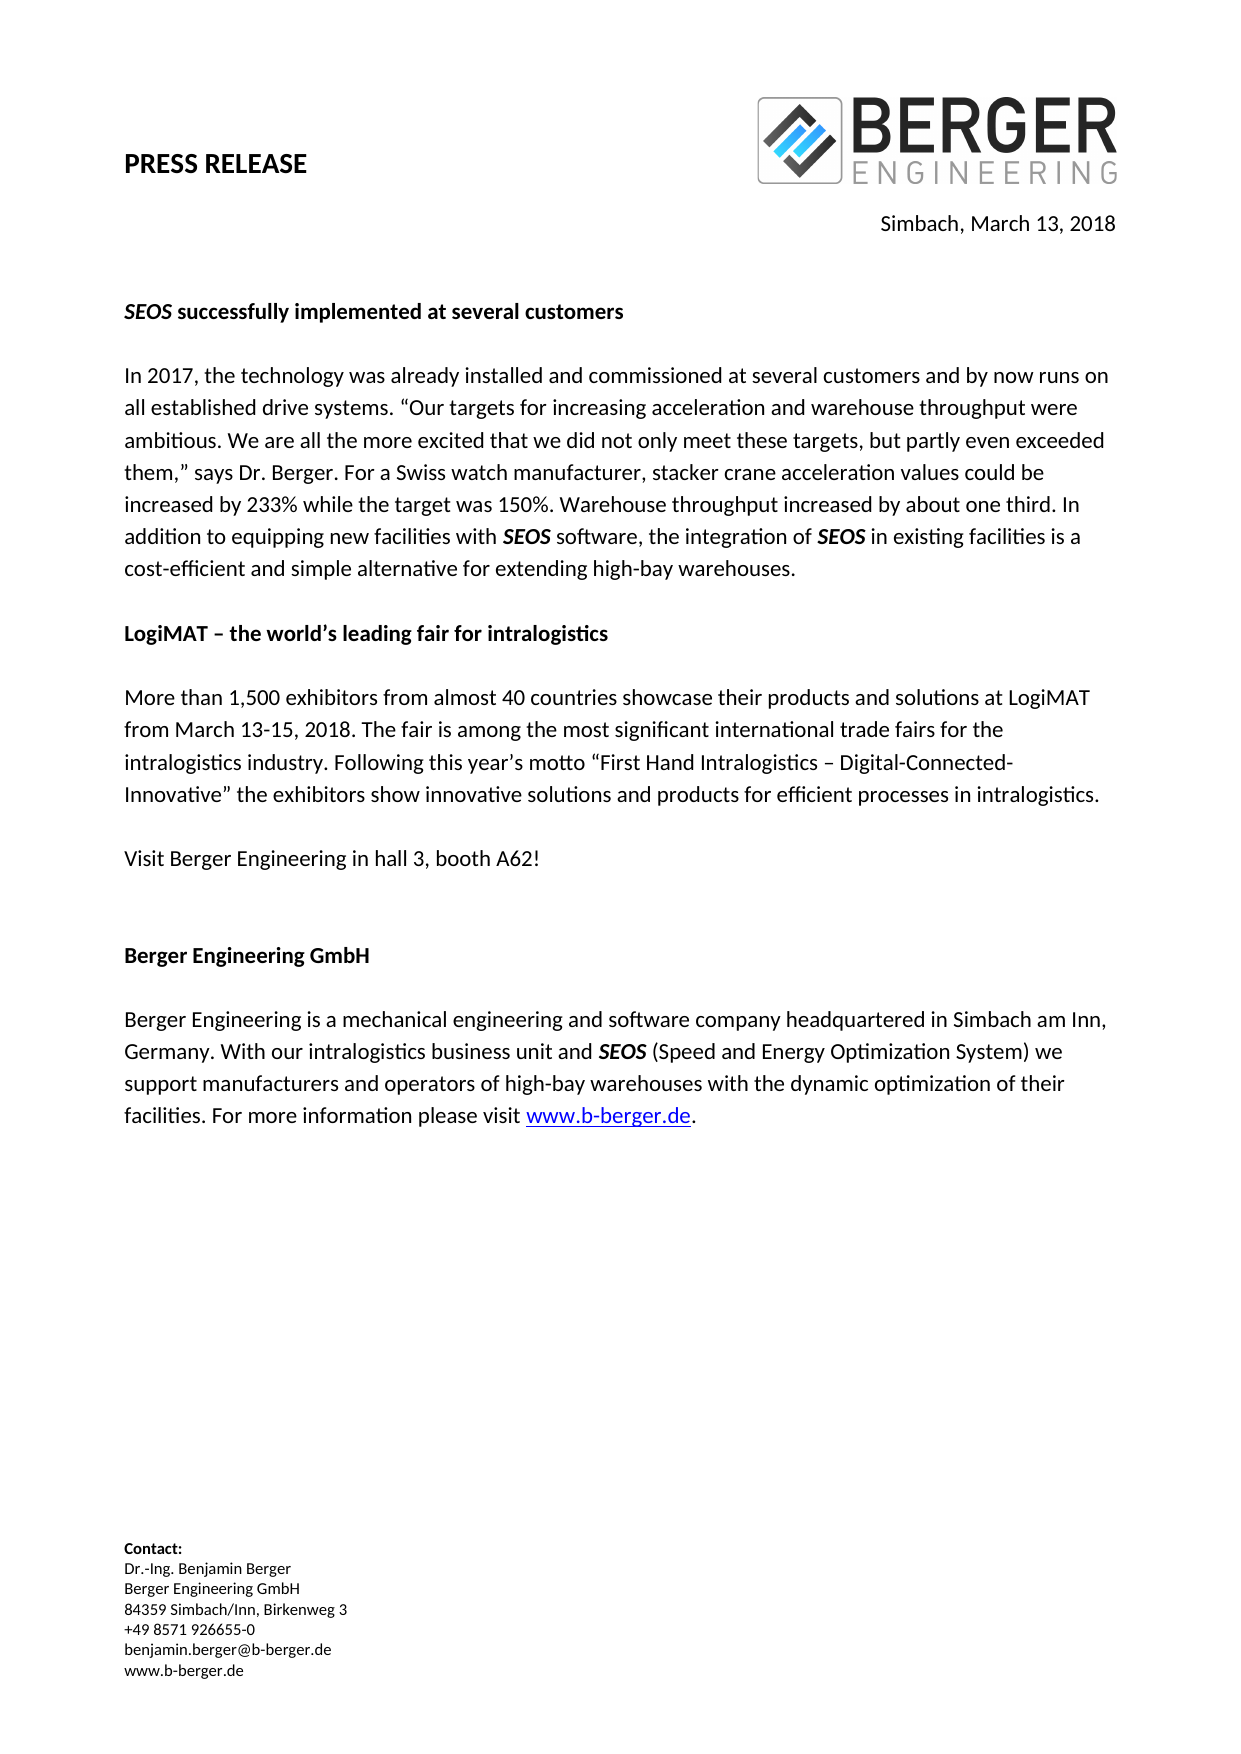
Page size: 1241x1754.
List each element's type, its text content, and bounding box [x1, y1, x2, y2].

text Berger Engineering is a mechanical engineering and software company headquartered in Simbach am Inn, Germany. With our intralogistics business unit and SEOS (Speed and Energy Optimization System) we support manufacturers and operators of high-bay warehouses with the dynamic optimization of their facilities. For more information please visit www.b-berger.de. [124, 1005, 1116, 1130]
text More than 1,500 exhibitors from almost 40 countries showcase their products and solutions at LogiMAT from March 13-15, 2018. The fair is among the most significant international trade fairs for the intralogistics industry. Following this year’s motto “First Hand Intralogistics – Digital-Connected-Innovative” the exhibitors show innovative solutions and products for efficient processes in intralogistics. [124, 683, 1116, 808]
text In 2017, the technology was already installed and commissioned at several customers and by now runs on all established drive systems. “Our targets for increasing acceleration and warehouse throughput were ambitious. We are all the more excited that we did not only meet these targets, but partly even exceeded them,” says Dr. Berger. For a Swiss watch manufacturer, stacker crane acceleration values could be increased by 233% while the target was 150%. Warehouse throughput increased by about one third. In addition to equipping new facilities with SEOS software, the integration of SEOS in existing facilities is a cost-efficient and simple alternative for extending high-bay warehouses. [124, 361, 1116, 582]
picture [757, 97, 1117, 184]
text Berger Engineering GmbH [124, 941, 1116, 969]
text SEOS successfully implemented at several customers [124, 297, 1116, 325]
text LogiMAT – the world’s leading fair for intralogistics [124, 619, 1116, 647]
text Visit Berger Engineering in hall 3, booth A62! [124, 844, 1116, 872]
